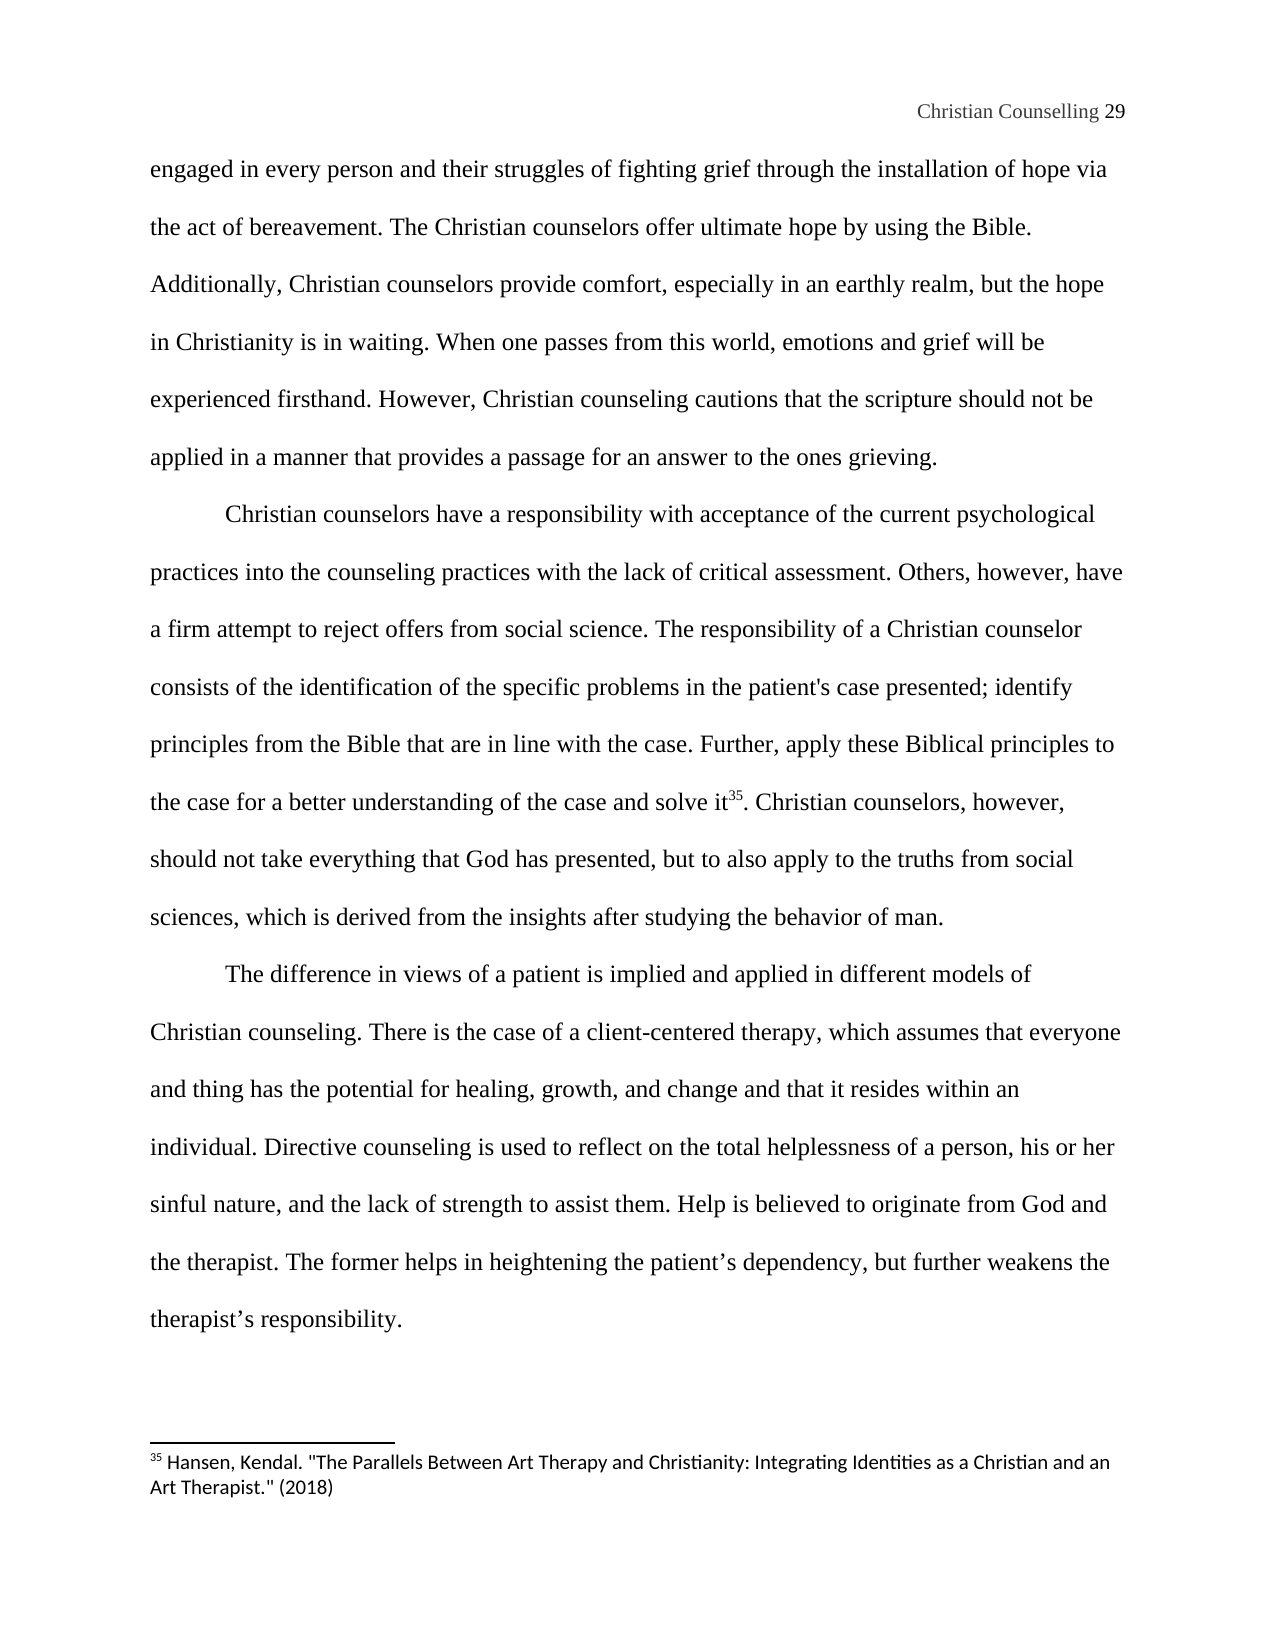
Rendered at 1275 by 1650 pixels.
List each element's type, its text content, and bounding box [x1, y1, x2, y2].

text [150, 154, 1125, 471]
text Christian counselors have a responsibility with acceptance of the current psychological practices into the counseling practices with the lack of critical assessment. Others, however, have a firm attempt to reject offers from social science. The responsibility of a Christian counselor consists of the identification of the specific problems in the patient's case presented; identify principles from the Bible that are in line with the case. Further, apply these Biblical principles to the case for a better understanding of the case and solve it. Christian counselors, however, should not take everything that God has presented, but to also apply to the truths from social sciences, which is derived from the insights after studying the behavior of man. [150, 499, 1125, 931]
text The difference in views of a patient is implied and applied in different models of Christian counseling. There is the case of a client-centered therapy, which assumes that everyone and thing has the potential for healing, growth, and change and that it resides within an individual. Directive counseling is used to reflect on the total helplessness of a person, his or her sinful nature, and the lack of strength to assist them. Help is believed to originate from God and the therapist. The former helps in heightening the patient’s dependency, but further weakens the therapist’s responsibility. [150, 959, 1125, 1333]
